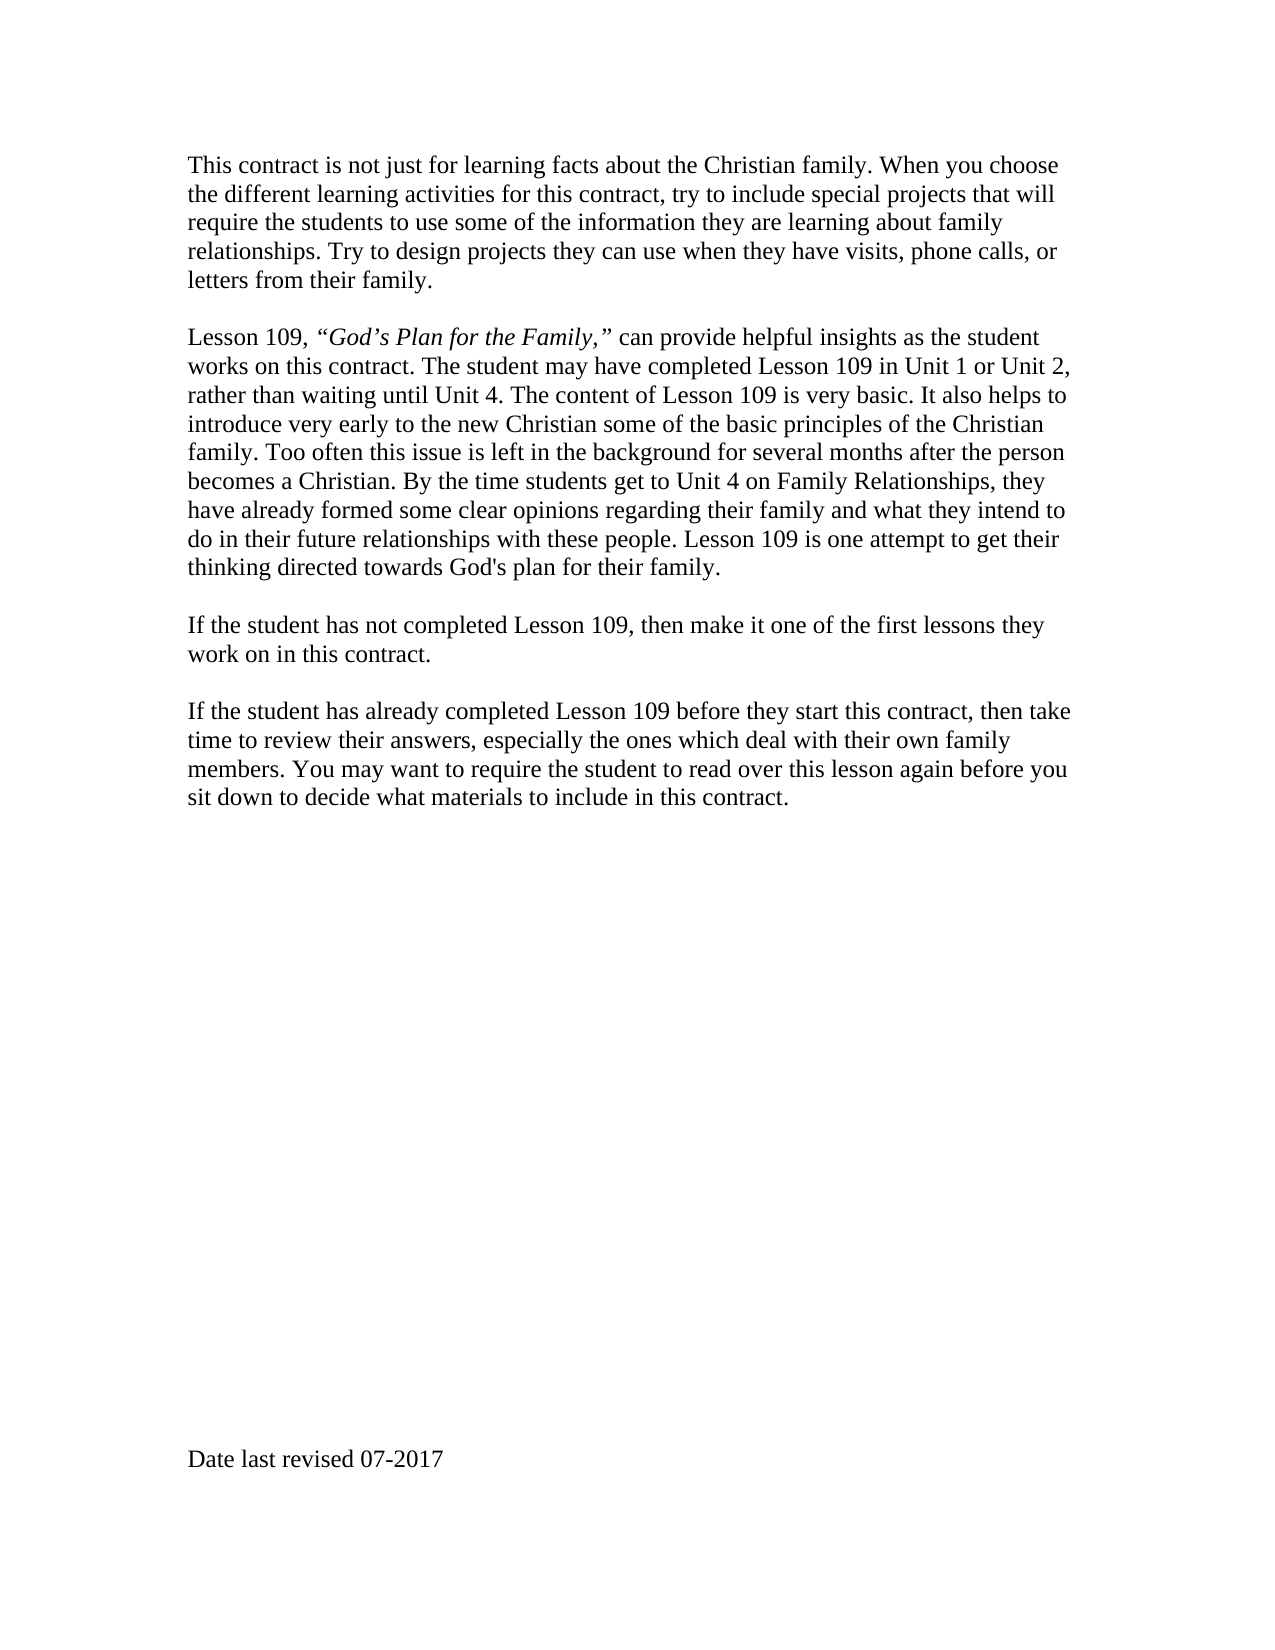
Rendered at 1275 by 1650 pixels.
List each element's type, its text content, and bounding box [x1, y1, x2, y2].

text Lesson 109, “God’s Plan for the Family,” can provide helpful insights as the student works on this contract. The student may have completed Lesson 109 in Unit 1 or Unit 2, rather than waiting until Unit 4. The content of Lesson 109 is very basic. It also helps to introduce very early to the new Christian some of the basic principles of the Christian family. Too often this issue is left in the background for several months after the person becomes a Christian. By the time students get to Unit 4 on Family Relationships, they have already formed some clear opinions regarding their family and what they intend to do in their future relationships with these people. Lesson 109 is one attempt to get their thinking directed towards God's plan for their family. [187, 322, 1087, 581]
text Date last revised 07-2017 [187, 1444, 1087, 1472]
text If the student has already completed Lesson 109 before they start this contract, then take time to review their answers, especially the ones which deal with their own family members. You may want to require the student to read over this lesson again before you sit down to decide what materials to include in this contract. [187, 696, 1087, 811]
text This contract is not just for learning facts about the Christian family. When you choose the different learning activities for this contract, try to include special projects that will require the students to use some of the information they are learning about family relationships. Try to design projects they can use when they have visits, phone calls, or letters from their family. [187, 150, 1087, 294]
text If the student has not completed Lesson 109, then make it one of the first lessons they work on in this contract. [187, 610, 1087, 667]
